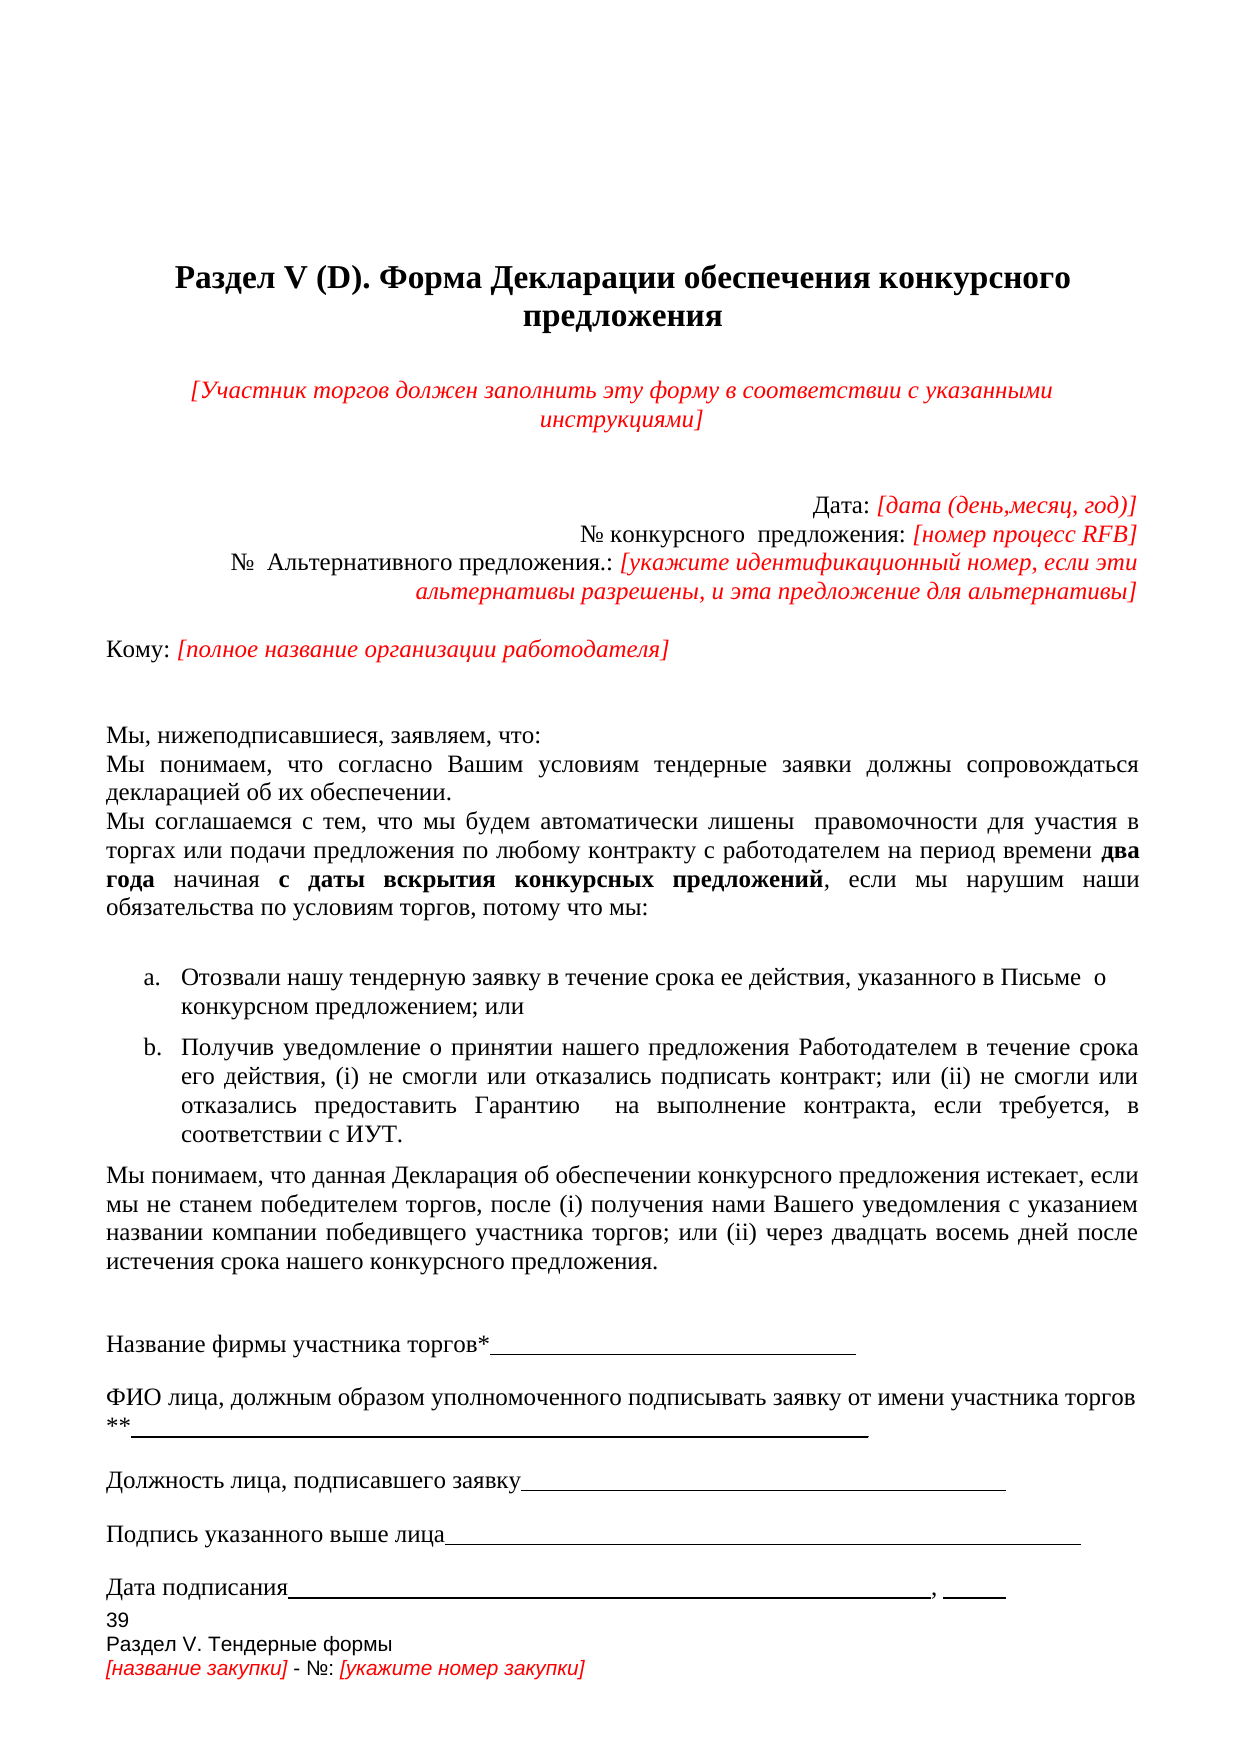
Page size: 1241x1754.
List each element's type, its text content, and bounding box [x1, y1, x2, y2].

text [Участник торгов должен заполнить эту форму в соответствии с указанными инструкциями] [106, 375, 1140, 432]
text Дата подписания , [106, 1572, 1140, 1601]
text Мы понимаем, что данная Декларация об обеспечении конкурсного предложения истекает, если мы не станем победителем торгов, после (i) получения нами Вашего уведомления с указанием названии компании победивщего участника торгов; или (ii) через двадцать восемь дней после истечения срока нашего конкурсного предложения. [106, 1160, 1140, 1275]
text Подпись указанного выше лица [106, 1519, 1140, 1547]
text Кому: [полное название организации работодателя] [106, 634, 1140, 662]
text № конкурсного предложения: [номер процесс RFB] [106, 519, 1140, 547]
subtitle Раздел V (D). Форма Декларации обеспечения конкурсного предложения [106, 257, 1140, 334]
text Мы, нижеподписавшиеся, заявляем, что: [106, 720, 1140, 749]
text Должность лица, подписавшего заявку [106, 1465, 1140, 1494]
list Получив уведомление о принятии нашего предложения Работодателем в течение срока его действия, (i) не смогли или отказались подписать контракт; или (ii) не смогли или отказались предоставить Гарантию на выполнение контракта, если требуется, в соответствии с ИУТ. [143, 1032, 1140, 1147]
text Дата: [дата (день,месяц, год)] [106, 490, 1140, 519]
text № Альтернативного предложения.: [укажите идентификационный номер, если эти альтернативы разрешены, и эта предложение для альтернативы] [106, 547, 1140, 605]
text ФИО лица, должным образом уполномоченного подписывать заявку от имени участника торгов ** _________________________________________________ [106, 1382, 1140, 1440]
text Название фирмы участника торгов* [106, 1329, 1140, 1357]
text Мы соглашаемся с тем, что мы будем автоматически лишены правомочности для участия в торгах или подачи предложения по любому контракту с работодателем на период времени два года начиная с даты вскрытия конкурсных предложений, если мы нарушим наши обязательства по условиям торгов, потому что мы: [106, 806, 1140, 921]
list Отозвали нашу тендерную заявку в течение срока ее действия, указанного в Письме о конкурсном предложением; или [143, 962, 1140, 1020]
text Мы понимаем, что согласно Вашим условиям тендерные заявки должны сопровождаться декларацией об их обеспечении. [106, 749, 1140, 806]
